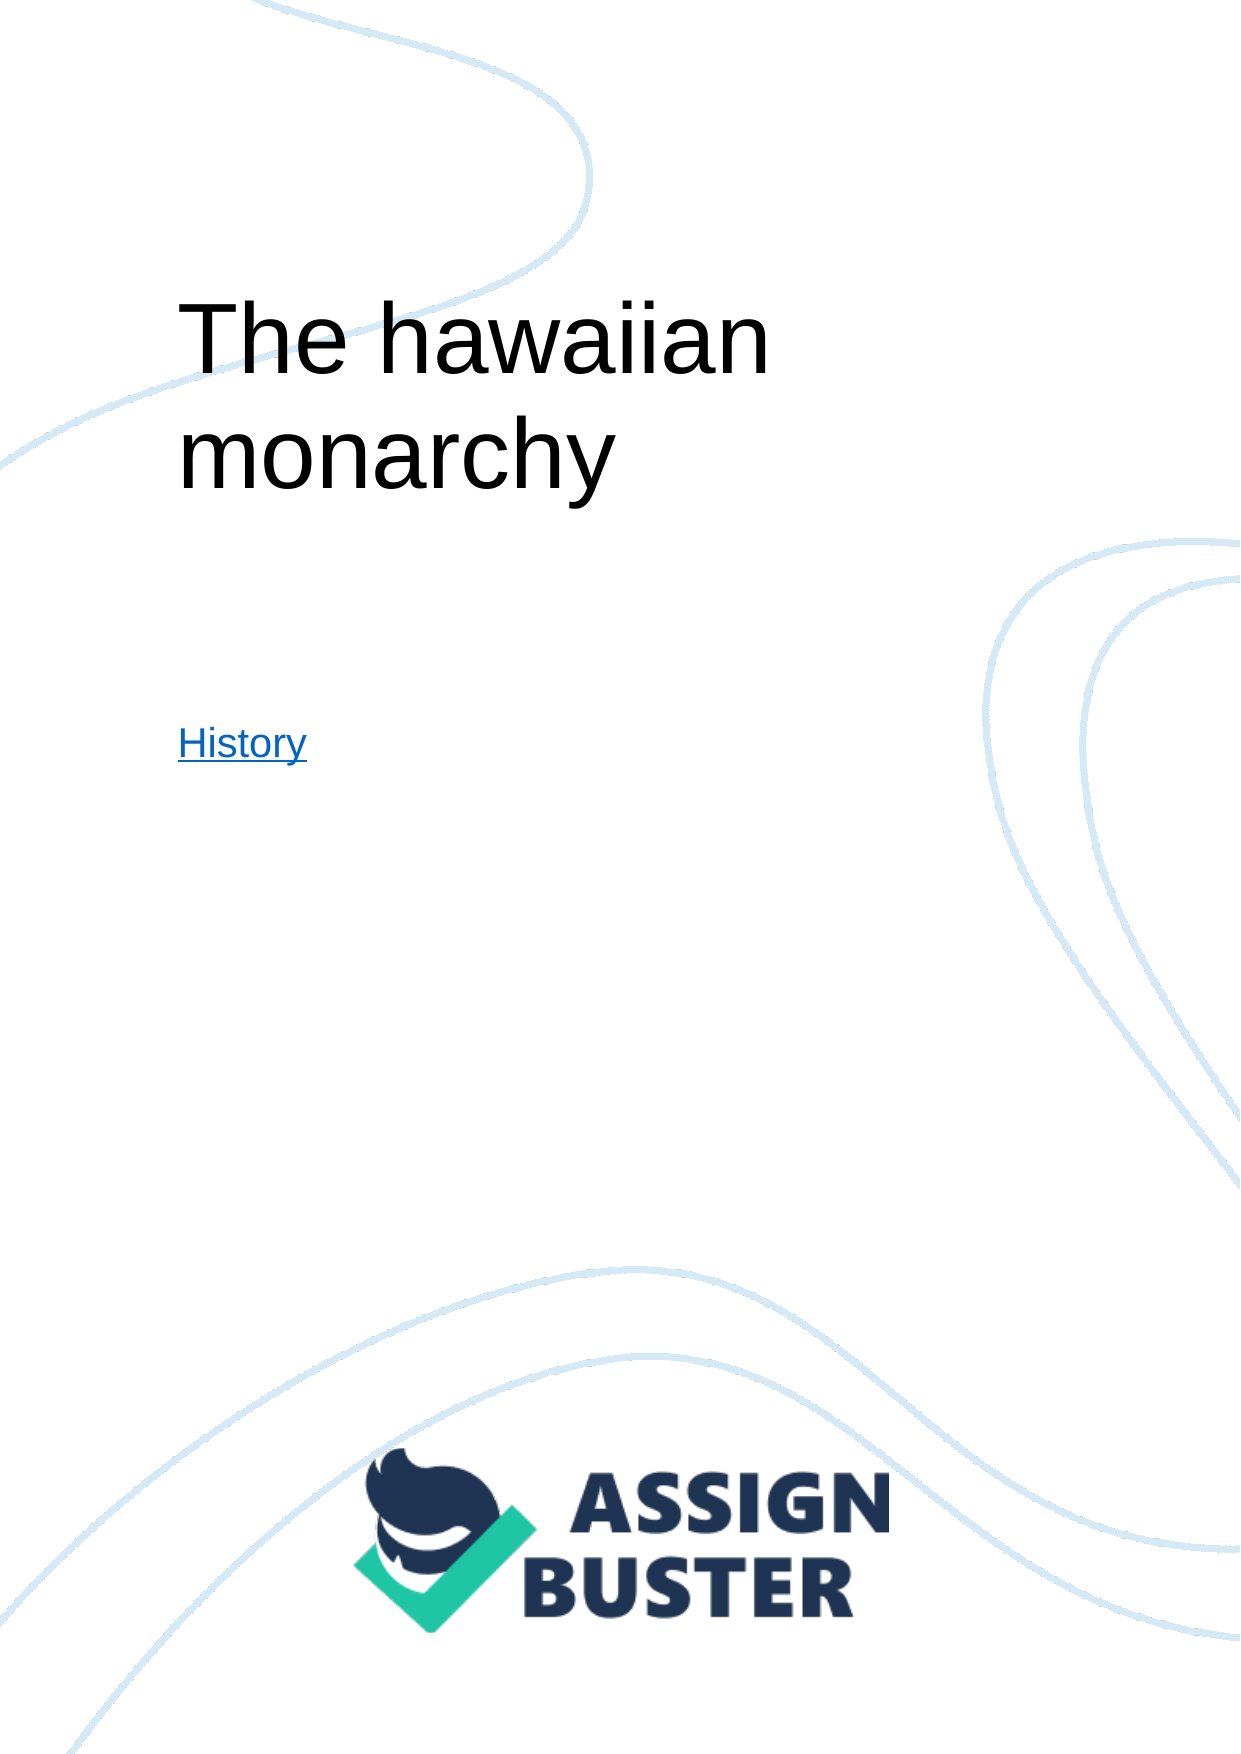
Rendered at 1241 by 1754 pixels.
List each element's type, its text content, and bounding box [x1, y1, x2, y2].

picture [0, 0, 1241, 1754]
subtitle The hawaiian monarchy [177, 279, 1152, 509]
text History [177, 719, 1152, 767]
